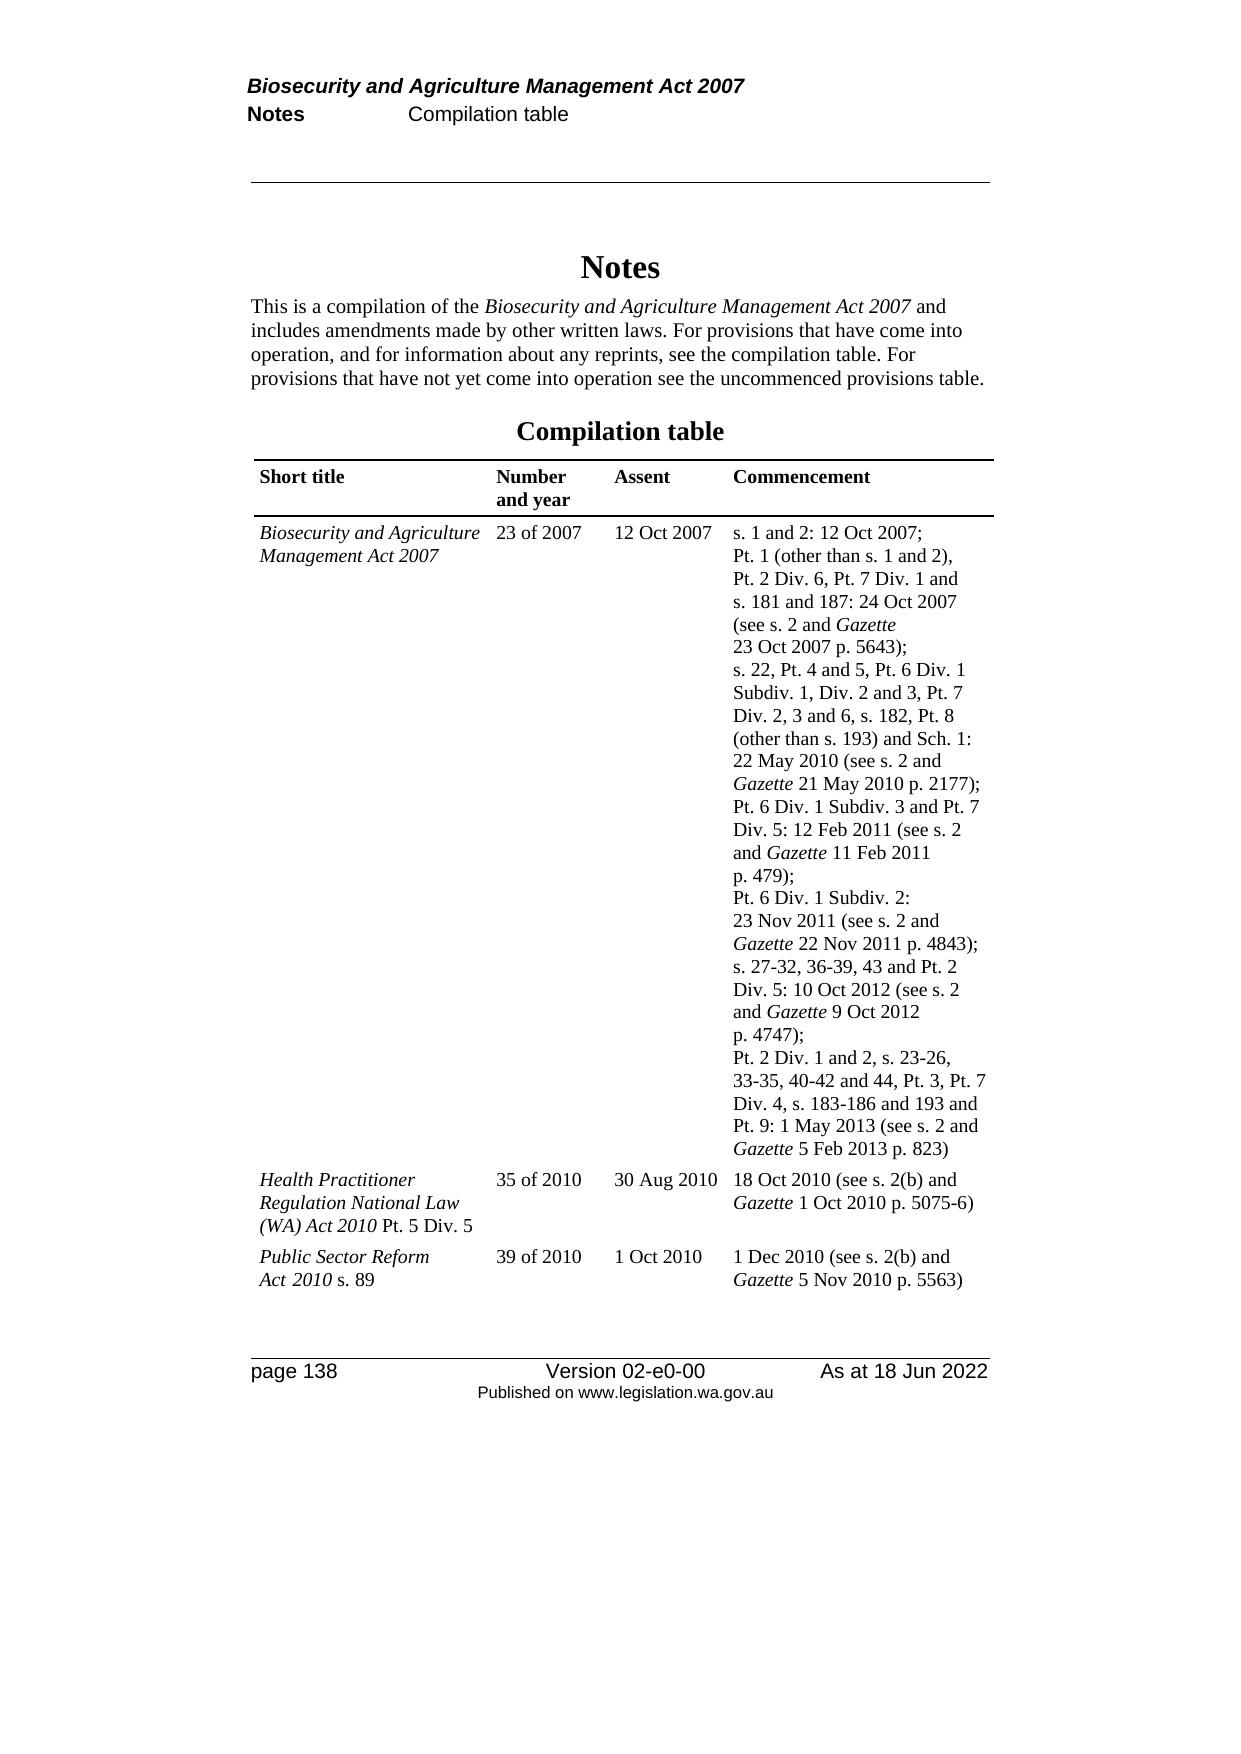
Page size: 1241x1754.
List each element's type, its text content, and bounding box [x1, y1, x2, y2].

table_header Commencement [727, 461, 994, 515]
table_cell s. 1 and 2: 12 Oct 2007; Pt. 1 (other than s. 1 and 2), Pt. 2 Div. 6, Pt. 7 Div. 1 and s. 181 and 187: 24 Oct 2007 (see s. 2 and Gazette 23 Oct 2007 p. 5643); s. 22, Pt. 4 and 5, Pt. 6 Div. 1 Subdiv. 1, Div. 2 and 3, Pt. 7 Div. 2, 3 and 6, s. 182, Pt. 8 (other than s. 193) and Sch. 1: 22 May 2010 (see s. 2 and Gazette 21 May 2010 p. 2177); Pt. 6 Div. 1 Subdiv. 3 and Pt. 7 Div. 5: 12 Feb 2011 (see s. 2 and Gazette 11 Feb 2011 p. 479); Pt. 6 Div. 1 Subdiv. 2: 23 Nov 2011 (see s. 2 and Gazette 22 Nov 2011 p. 4843); s. 27-32, 36-39, 43 and Pt. 2 Div. 5: 10 Oct 2012 (see s. 2 and Gazette 9 Oct 2012 p. 4747); Pt. 2 Div. 1 and 2, s. 23-26, 33-35, 40-42 and 44, Pt. 3, Pt. 7 Div. 4, s. 183-186 and 193 and Pt. 9: 1 May 2013 (see s. 2 and Gazette 5 Feb 2013 p. 823) [727, 517, 993, 1164]
table_cell Biosecurity and Agriculture Management Act 2007 [254, 517, 490, 1164]
table_cell 12 Oct 2007 [608, 517, 727, 1164]
subtitle Notes [251, 247, 990, 286]
table_cell 1 Dec 2010 (see s. 2(b) and Gazette 5 Nov 2010 p. 5563) [727, 1241, 993, 1295]
table_cell 30 Aug 2010 [608, 1164, 727, 1241]
table_cell Health Practitioner Regulation National Law (WA) Act 2010 Pt. 5 Div. 5 [254, 1164, 490, 1241]
table_header Number and year [490, 461, 608, 515]
table_cell 18 Oct 2010 (see s. 2(b) and Gazette 1 Oct 2010 p. 5075-6) [727, 1164, 993, 1241]
table_cell 35 of 2010 [490, 1164, 608, 1241]
table_header Assent [608, 461, 727, 515]
table_cell 1 Oct 2010 [608, 1241, 727, 1295]
table_cell 23 of 2007 [490, 517, 608, 1164]
subtitle Compilation table [251, 415, 990, 447]
table_cell Public Sector Reform Act 2010 s. 89 [254, 1241, 490, 1295]
text This is a compilation of the Biosecurity and Agriculture Management Act 2007 and includes amendments made by other written laws. For provisions that have come into operation, and for information about any reprints, see the compilation table. For provisions that have not yet come into operation see the uncommenced provisions table. [251, 294, 990, 390]
table_cell 39 of 2010 [490, 1241, 608, 1295]
table_header Short title [254, 461, 490, 515]
